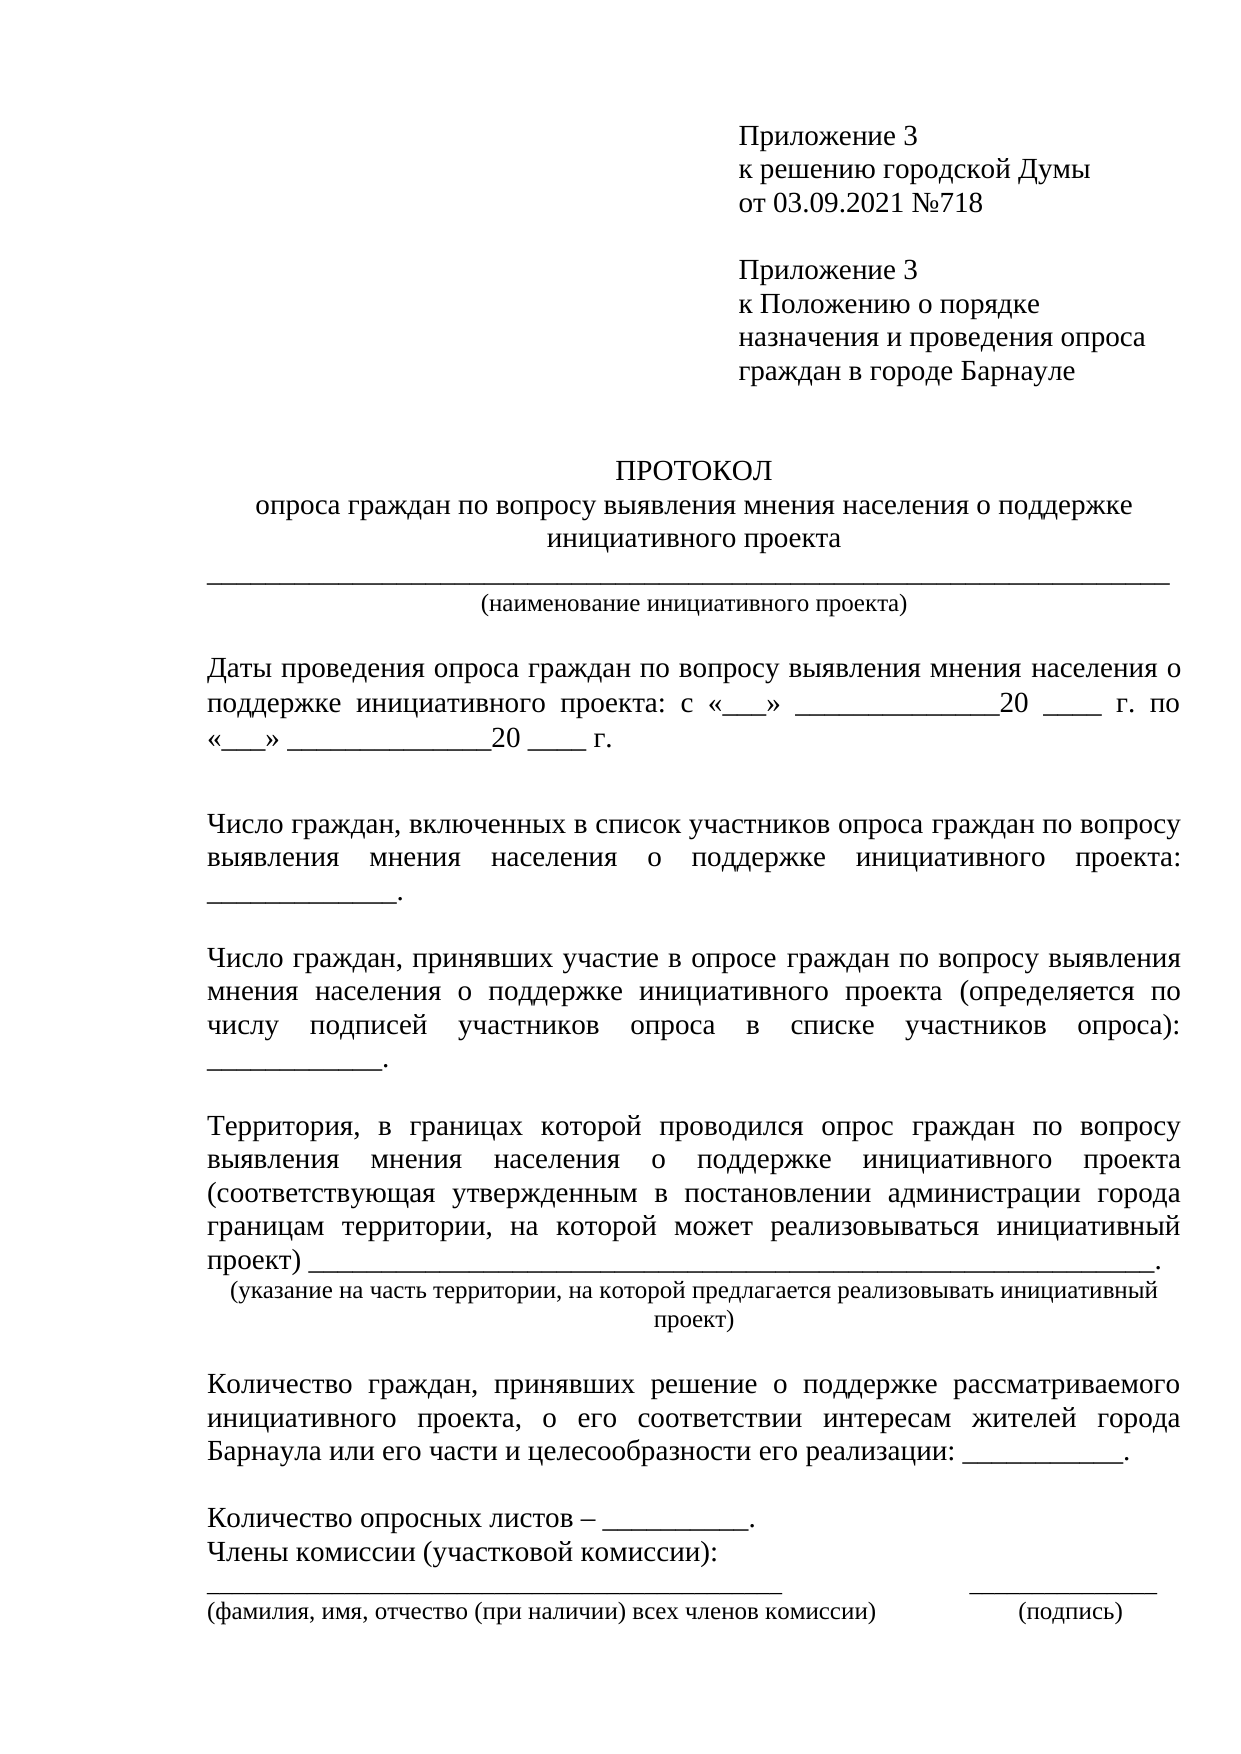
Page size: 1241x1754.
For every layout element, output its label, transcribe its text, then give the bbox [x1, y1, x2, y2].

text Количество опросных листов – __________. [207, 1501, 1181, 1534]
text Члены комиссии (участковой комиссии): [207, 1534, 1181, 1568]
text __________________________________________________________________ [207, 554, 1181, 588]
text Число граждан, принявших участие в опросе граждан по вопросу выявления мнения населения о поддержке инициативного проекта (определяется по числу подписей участников опроса в списке участников опроса): ____________. [207, 940, 1181, 1074]
text к решению городской Думы [738, 152, 1181, 185]
text к Положению о порядке назначения и проведения опроса граждан в городе Барнауле [738, 286, 1181, 386]
text Приложение 3 [738, 252, 1181, 286]
text Приложение 3 [738, 118, 1181, 152]
text Даты проведения опроса граждан по вопросу выявления мнения населения о поддержке инициативного проекта: с «___» ______________20 ____ г. по «___» ______________20 ____ г. [207, 650, 1181, 754]
text Число граждан, включенных в список участников опроса граждан по вопросу выявления мнения населения о поддержке инициативного проекта: _____________. [207, 806, 1181, 906]
text (наименование инициативного проекта) [207, 588, 1181, 616]
text ______________________________________________ _______________ [207, 1568, 1181, 1596]
text ПРОТОКОЛ [207, 453, 1181, 487]
text Территория, в границах которой проводился опрос граждан по вопросу выявления мнения населения о поддержке инициативного проекта (соответствующая утвержденным в постановлении администрации города границам территории, на которой может реализовываться инициативный проект) __________________________________________________________. [207, 1108, 1181, 1275]
text опроса граждан по вопросу выявления мнения населения о поддержке инициативного проекта [207, 487, 1181, 554]
text от 03.09.2021 №718 [738, 185, 1181, 219]
text Количество граждан, принявших решение о поддержке рассматриваемого инициативного проекта, о его соответствии интересам жителей города Барнаула или его части и целесообразности его реализации: ___________. [207, 1366, 1181, 1467]
text (указание на часть территории, на которой предлагается реализовывать инициативный проект) [207, 1275, 1181, 1333]
text (фамилия, имя, отчество (при наличии) всех членов комиссии) (подпись) [207, 1596, 1181, 1625]
